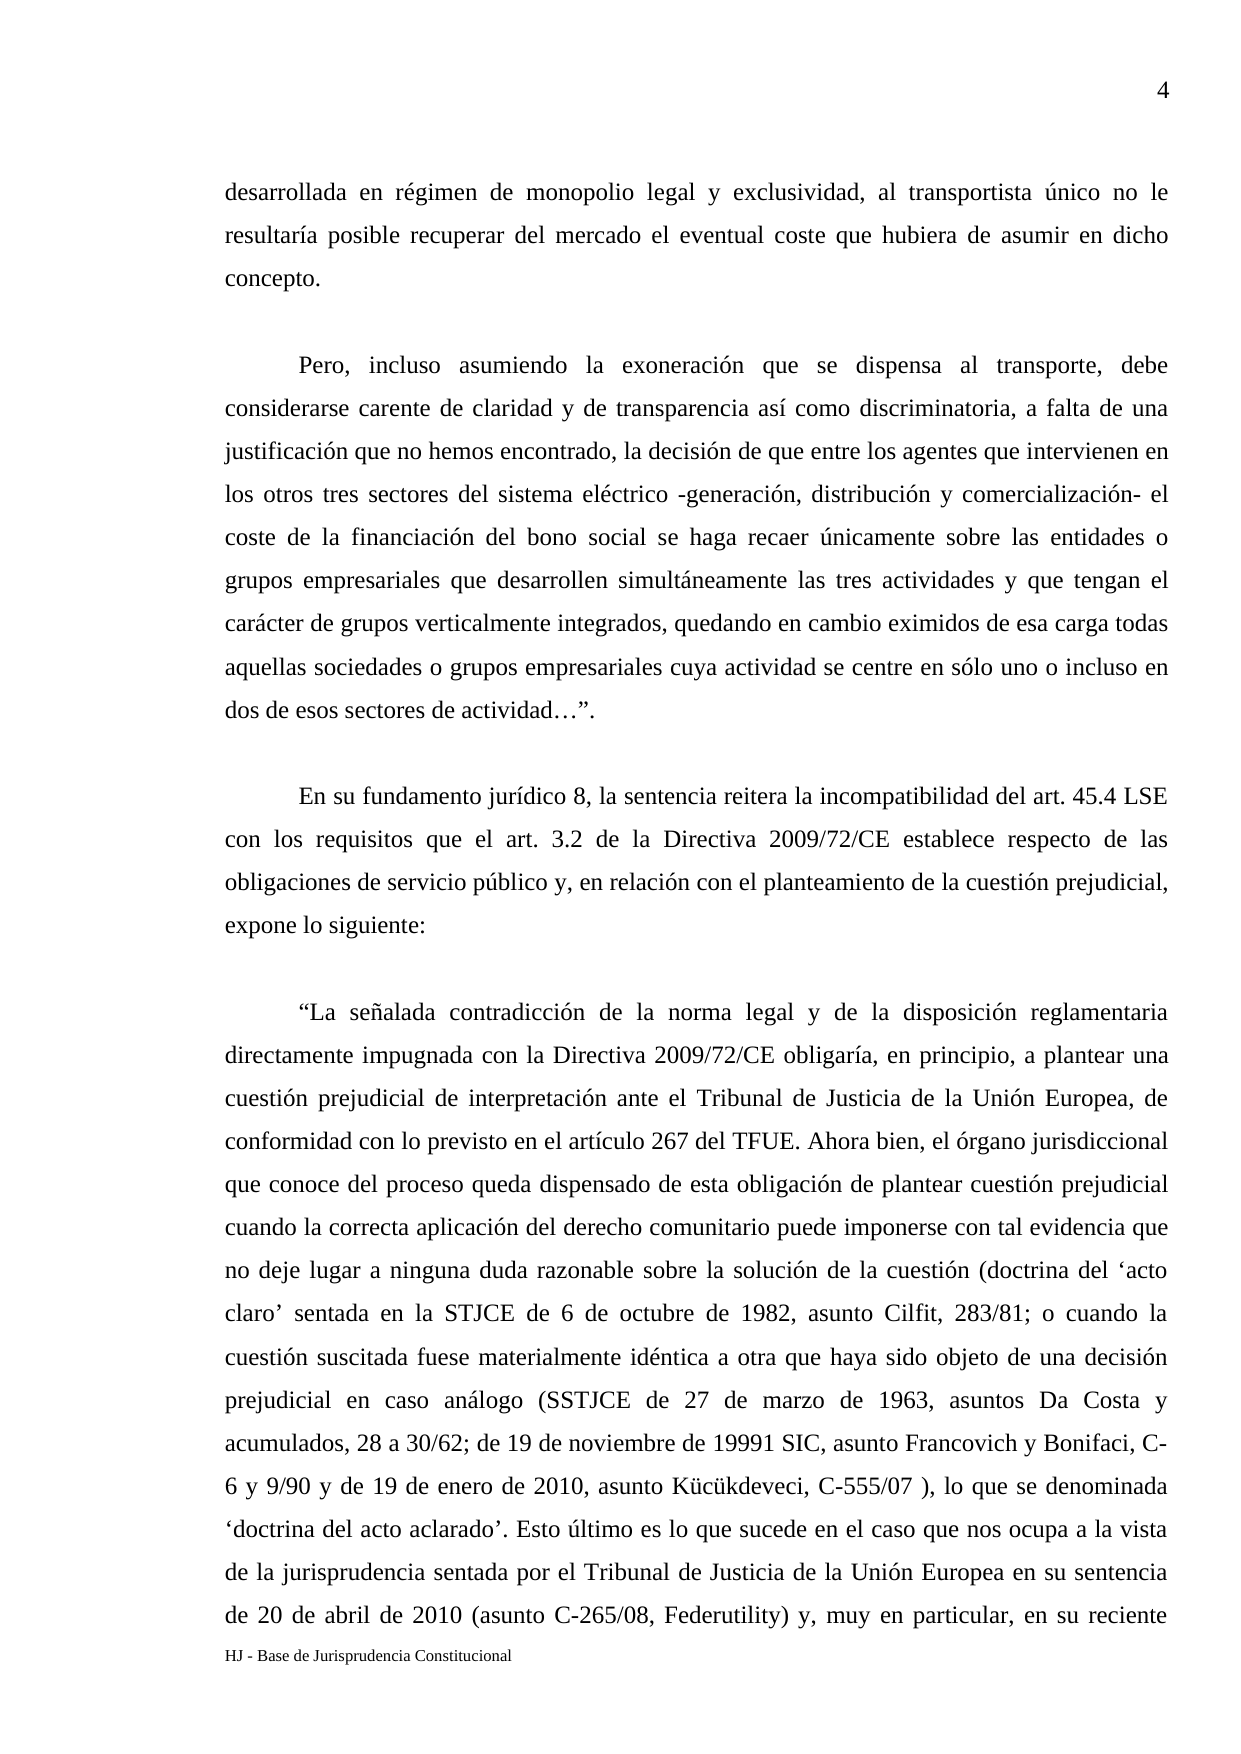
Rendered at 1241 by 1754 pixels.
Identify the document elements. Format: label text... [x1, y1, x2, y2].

text En su fundamento jurídico 8, la sentencia reitera la incompatibilidad del art. 45.4 LSE con los requisitos que el art. 3.2 de la Directiva 2009/72/CE establece respecto de las obligaciones de servicio público y, en relación con el planteamiento de la cuestión prejudicial, expone lo siguiente: [224, 781, 1169, 939]
text Pero, incluso asumiendo la exoneración que se dispensa al transporte, debe considerarse carente de claridad y de transparencia así como discriminatoria, a falta de una justificación que no hemos encontrado, la decisión de que entre los agentes que intervienen en los otros tres sectores del sistema eléctrico -generación, distribución y comercialización- el coste de la financiación del bono social se haga recaer únicamente sobre las entidades o grupos empresariales que desarrollen simultáneamente las tres actividades y que tengan el carácter de grupos verticalmente integrados, quedando en cambio eximidos de esa carga todas aquellas sociedades o grupos empresariales cuya actividad se centre en sólo uno o incluso en dos de esos sectores de actividad…”. [224, 350, 1169, 723]
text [224, 177, 1169, 292]
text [224, 997, 1169, 1629]
